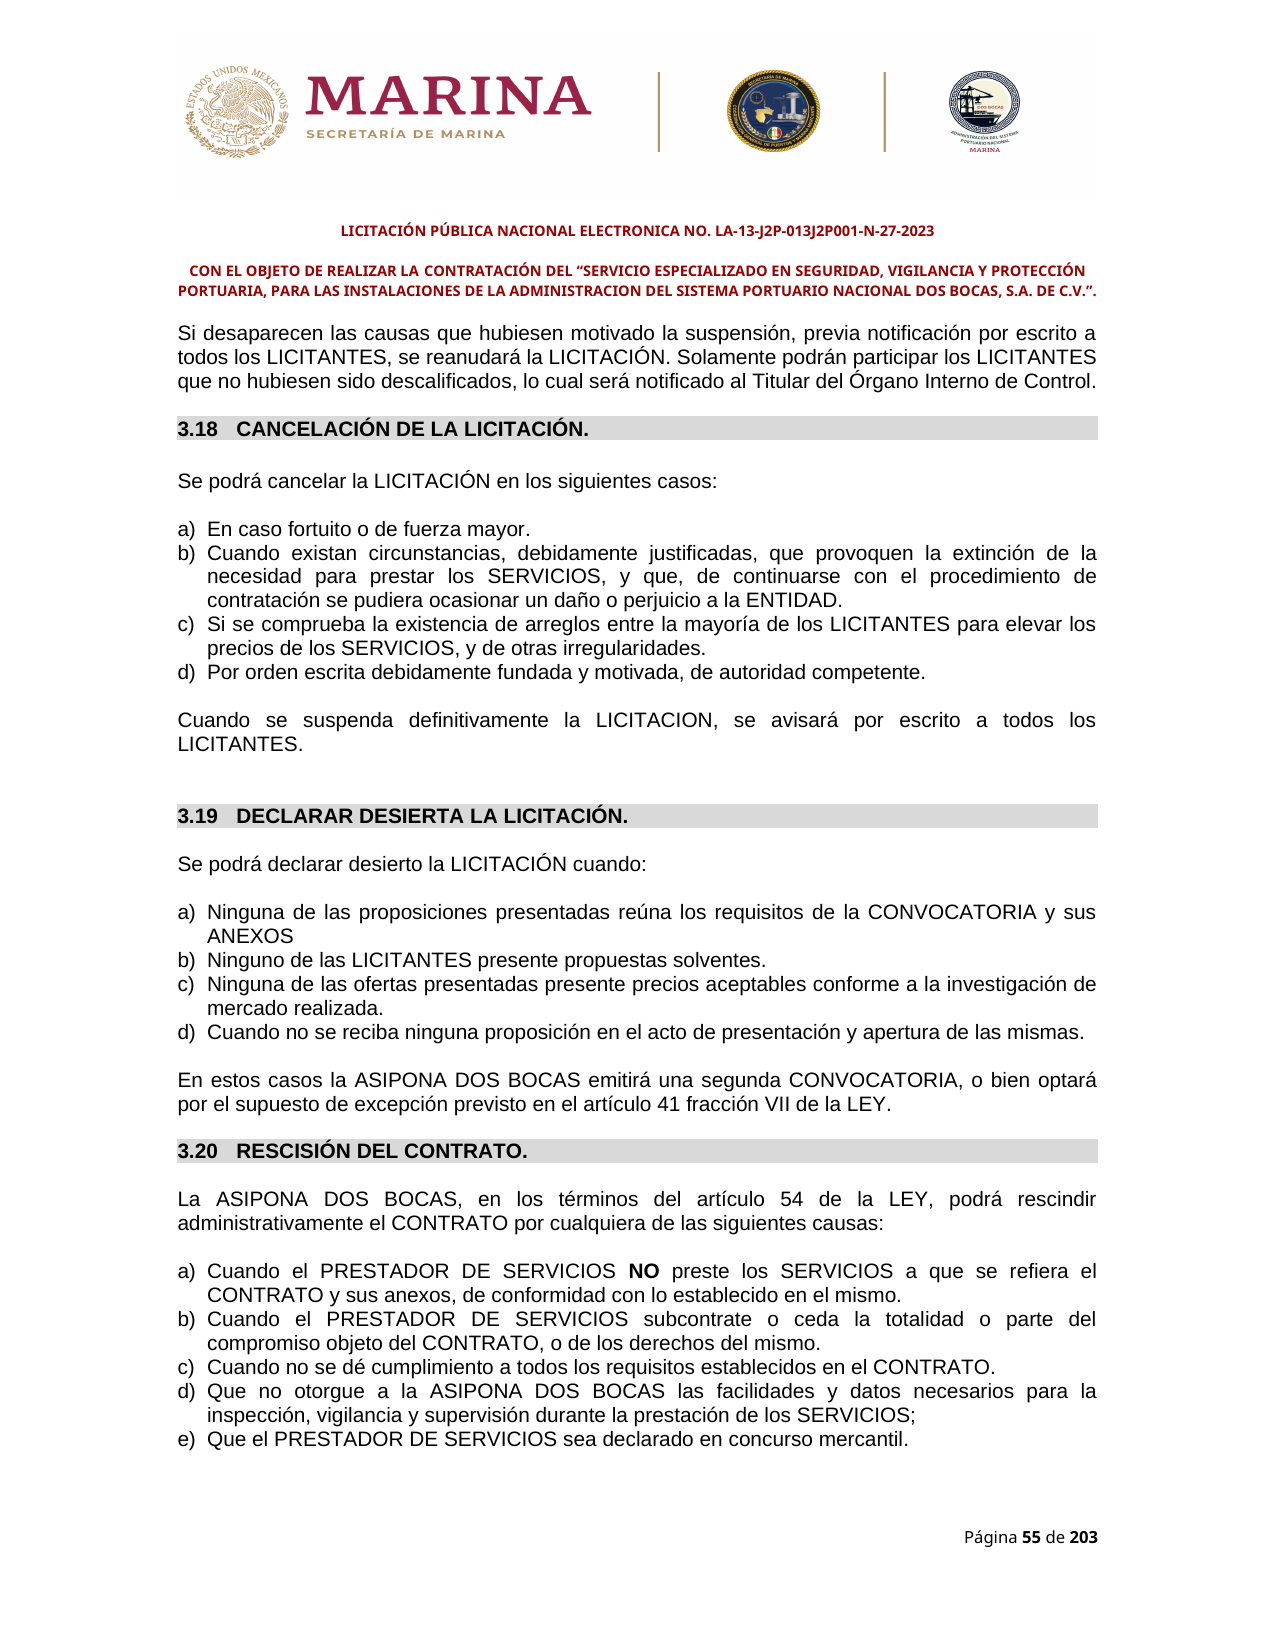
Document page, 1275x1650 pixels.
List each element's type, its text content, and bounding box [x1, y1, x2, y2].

list Cuando el PRESTADOR DE SERVICIOS NO preste los SERVICIOS a que se refiera el CONTRATO y sus anexos, de conformidad con lo establecido en el mismo. [177, 1259, 1098, 1307]
text Se podrá declarar desierto la LICITACIÓN cuando: [177, 852, 1098, 876]
text c) Si se comprueba la existencia de arreglos entre la mayoría de los LICITANTES para elevar los precios de los SERVICIOS, y de otras irregularidades. [177, 612, 1098, 660]
text d) Por orden escrita debidamente fundada y motivada, de autoridad competente. [177, 660, 1098, 684]
list Ninguno de las LICITANTES presente propuestas solventes. [177, 948, 1098, 972]
text Se podrá cancelar la LICITACIÓN en los siguientes casos: [177, 468, 1098, 492]
list Cuando no se reciba ninguna proposición en el acto de presentación y apertura de las mismas. [177, 1019, 1098, 1043]
list Cuando no se dé cumplimiento a todos los requisitos establecidos en el CONTRATO. [177, 1355, 1098, 1379]
text Si desaparecen las causas que hubiesen motivado la suspensión, previa notificación por escrito a todos los LICITANTES, se reanudará la LICITACIÓN. Solamente podrán participar los LICITANTES que no hubiesen sido descalificados, lo cual será notificado al Titular del Órgano Interno de Control. [177, 321, 1098, 392]
text 3.18 CANCELACIÓN DE LA LICITACIÓN. [177, 416, 1098, 440]
list Que el PRESTADOR DE SERVICIOS sea declarado en concurso mercantil. [177, 1427, 1098, 1451]
text En estos casos la ASIPONA DOS BOCAS emitirá una segunda CONVOCATORIA, o bien optará por el supuesto de excepción previsto en el artículo 41 fracción VII de la LEY. [177, 1067, 1098, 1115]
text La ASIPONA DOS BOCAS, en los términos del artículo 54 de la LEY, podrá rescindir administrativamente el CONTRATO por cualquiera de las siguientes causas: [177, 1187, 1098, 1235]
list Ninguna de las ofertas presentadas presente precios aceptables conforme a la investigación de mercado realizada. [177, 972, 1098, 1019]
picture [175, 31, 1098, 195]
text b) Cuando existan circunstancias, debidamente justificadas, que provoquen la extinción de la necesidad para prestar los SERVICIOS, y que, de continuarse con el procedimiento de contratación se pudiera ocasionar un daño o perjuicio a la ENTIDAD. [177, 540, 1098, 612]
list Que no otorgue a la ASIPONA DOS BOCAS las facilidades y datos necesarios para la inspección, vigilancia y supervisión durante la prestación de los SERVICIOS; [177, 1379, 1098, 1427]
list Ninguna de las proposiciones presentadas reúna los requisitos de la CONVOCATORIA y sus ANEXOS [177, 900, 1098, 948]
list Cuando el PRESTADOR DE SERVICIOS subcontrate o ceda la totalidad o parte del compromiso objeto del CONTRATO, o de los derechos del mismo. [177, 1307, 1098, 1355]
text Cuando se suspenda definitivamente la LICITACION, se avisará por escrito a todos los LICITANTES. [177, 708, 1098, 756]
text 3.19 DECLARAR DESIERTA LA LICITACIÓN. [177, 804, 1098, 828]
text a) En caso fortuito o de fuerza mayor. [177, 516, 1098, 540]
text 3.20 RESCISIÓN DEL CONTRATO. [177, 1139, 1098, 1163]
